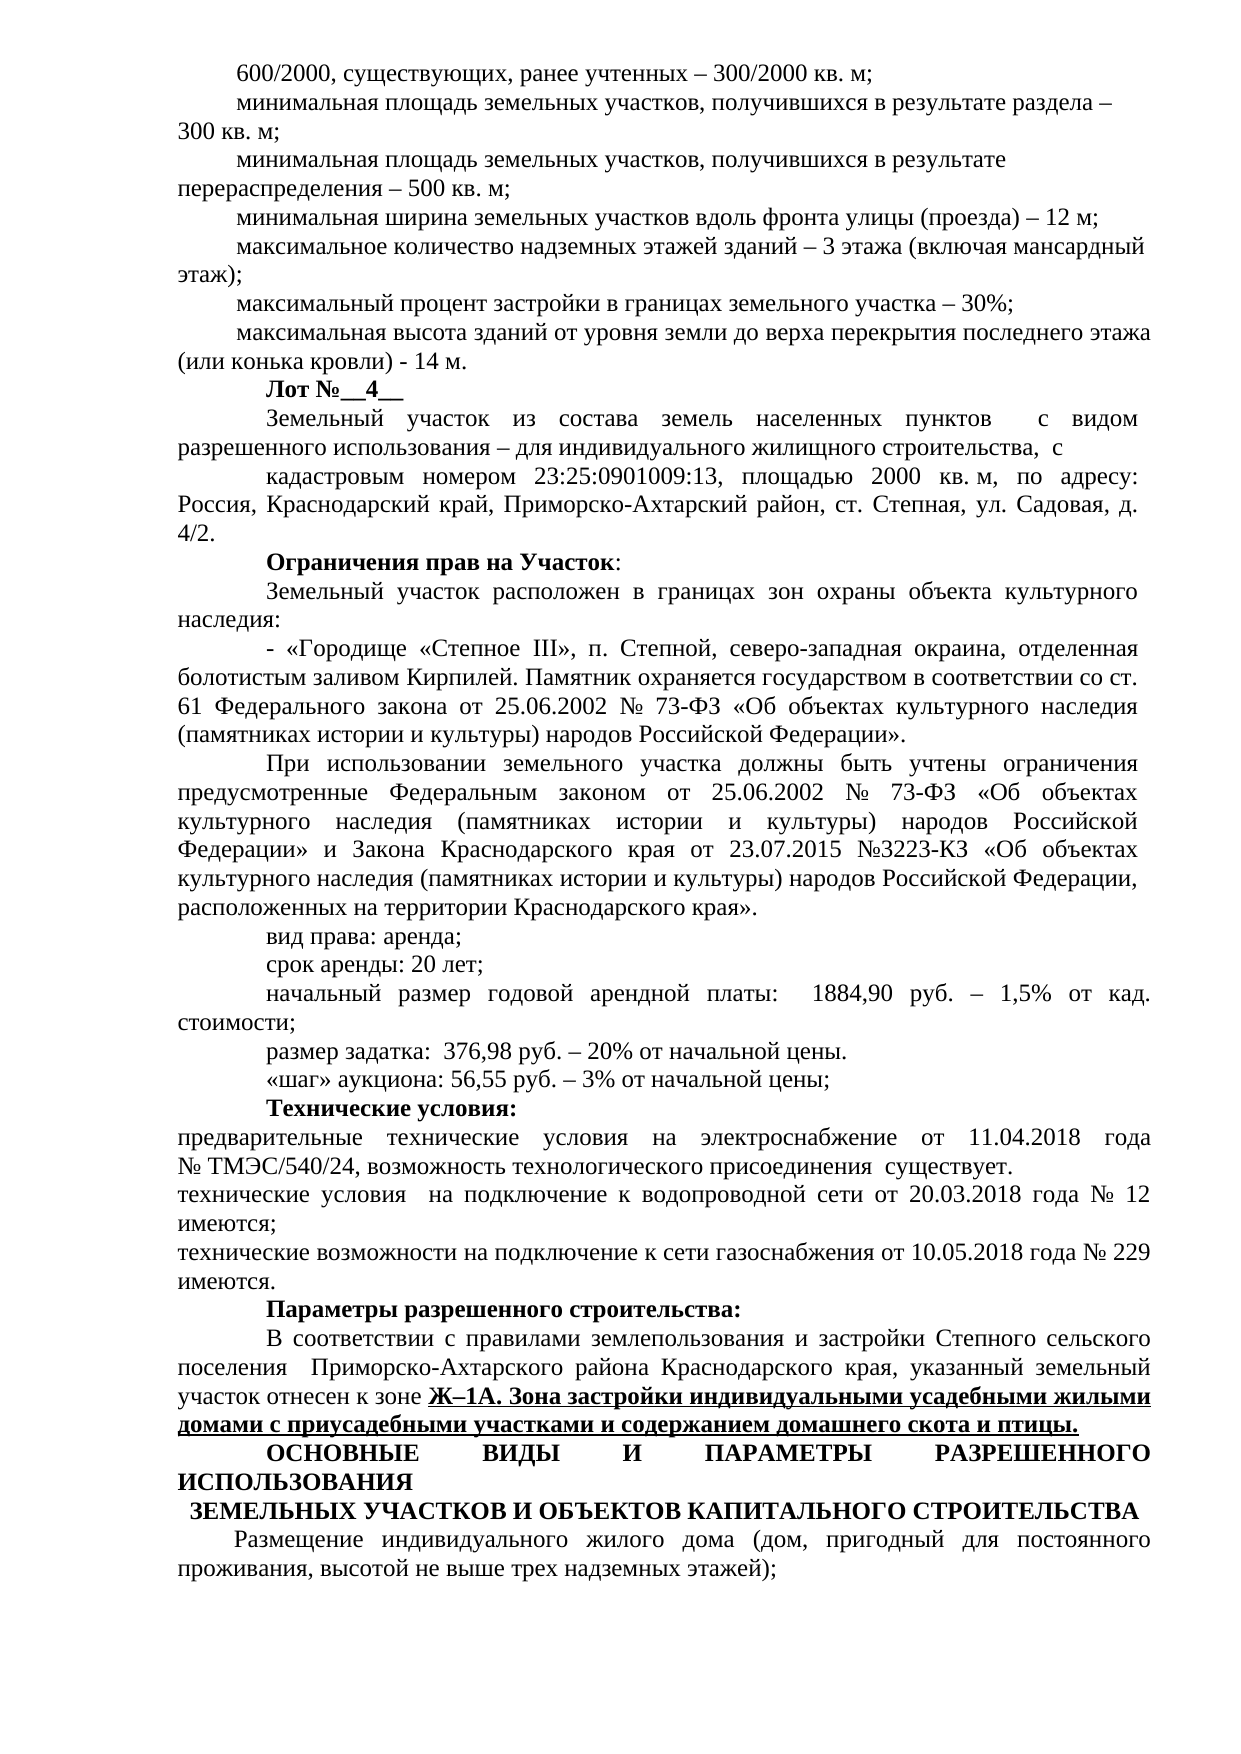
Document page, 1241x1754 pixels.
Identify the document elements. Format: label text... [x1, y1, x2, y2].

text минимальная площадь земельных участков, получившихся в результате раздела – 300 кв. м; [177, 87, 1152, 144]
text предварительные технические условия на электроснабжение от 11.04.2018 года № ТМЭС/540/24, возможность технологического присоединения существует. [177, 1122, 1152, 1179]
text вид права: аренда; [177, 921, 1152, 949]
text максимальное количество надземных этажей зданий – 3 этажа (включая мансардный этаж); [177, 231, 1152, 288]
text Земельный участок расположен в границах зон охраны объекта культурного наследия: [177, 576, 1139, 633]
text - «Городище «Степное III», п. Степной, северо-западная окраина, отделенная болотистым заливом Кирпилей. Памятник охраняется государством в соответствии со ст. 61 Федерального закона от 25.06.2002 № 73-ФЗ «Об объектах культурного наследия (памятниках истории и культуры) народов Российской Федерации». [177, 633, 1139, 748]
text Технические условия: [177, 1093, 1152, 1122]
text При использовании земельного участка должны быть учтены ограничения предусмотренные Федеральным законом от 25.06.2002 № 73-ФЗ «Об объектах культурного наследия (памятниках истории и культуры) народов Российской Федерации» и Закона Краснодарского края от 23.07.2015 №3223-КЗ «Об объектах культурного наследия (памятниках истории и культуры) народов Российской Федерации, расположенных на территории Краснодарского края». [177, 748, 1139, 921]
text максимальный процент застройки в границах земельного участка – 30%; [177, 288, 1152, 317]
text 600/2000, существующих, ранее учтенных – 300/2000 кв. м; [177, 58, 1152, 87]
text кадастровым номером 23:25:0901009:13, площадью 2000 кв. м, по адресу: Россия, Краснодарский край, Приморско-Ахтарский район, ст. Степная, ул. Садовая, д. 4/2. [177, 461, 1139, 547]
text размер задатка: 376,98 руб. – 20% от начальной цены. [177, 1036, 1152, 1064]
text срок аренды: 20 лет; [177, 949, 1152, 978]
text Ограничения прав на Участок: [266, 547, 1139, 576]
text Лот №__4__ [177, 374, 1152, 403]
text максимальная высота зданий от уровня земли до верха перекрытия последнего этажа (или конька кровли) - 14 м. [177, 317, 1152, 374]
text минимальная ширина земельных участков вдоль фронта улицы (проезда) – 12 м; [177, 202, 1152, 231]
text «шаг» аукциона: 56,55 руб. – 3% от начальной цены; [177, 1064, 1152, 1093]
text Параметры разрешенного строительства: [177, 1294, 1152, 1323]
text ОСНОВНЫЕ ВИДЫ И ПАРАМЕТРЫ РАЗРЕШЕННОГО ИСПОЛЬЗОВАНИЯ [177, 1438, 1152, 1496]
text начальный размер годовой арендной платы: 1884,90 руб. – 1,5% от кад. стоимости; [177, 978, 1152, 1036]
text технические возможности на подключение к сети газоснабжения от 10.05.2018 года № 229 имеются. [177, 1237, 1152, 1294]
text Размещение индивидуального жилого дома (дом, пригодный для постоянного проживания, высотой не выше трех надземных этажей); [177, 1524, 1152, 1582]
text ЗЕМЕЛЬНЫХ УЧАСТКОВ И ОБЪЕКТОВ КАПИТАЛЬНОГО СТРОИТЕЛЬСТВА [177, 1496, 1152, 1524]
text минимальная площадь земельных участков, получившихся в результате перераспределения – 500 кв. м; [177, 144, 1152, 202]
text технические условия на подключение к водопроводной сети от 20.03.2018 года № 12 имеются; [177, 1179, 1152, 1237]
text В соответствии с правилами землепользования и застройки Степного сельского поселения Приморско-Ахтарского района Краснодарского края, указанный земельный участок отнесен к зоне Ж–1А. Зона застройки индивидуальными усадебными жилыми домами с приусадебными участками и содержанием домашнего скота и птицы. [177, 1323, 1152, 1438]
text Земельный участок из состава земель населенных пунктов с видом разрешенного использования – для индивидуального жилищного строительства, с [177, 403, 1139, 461]
